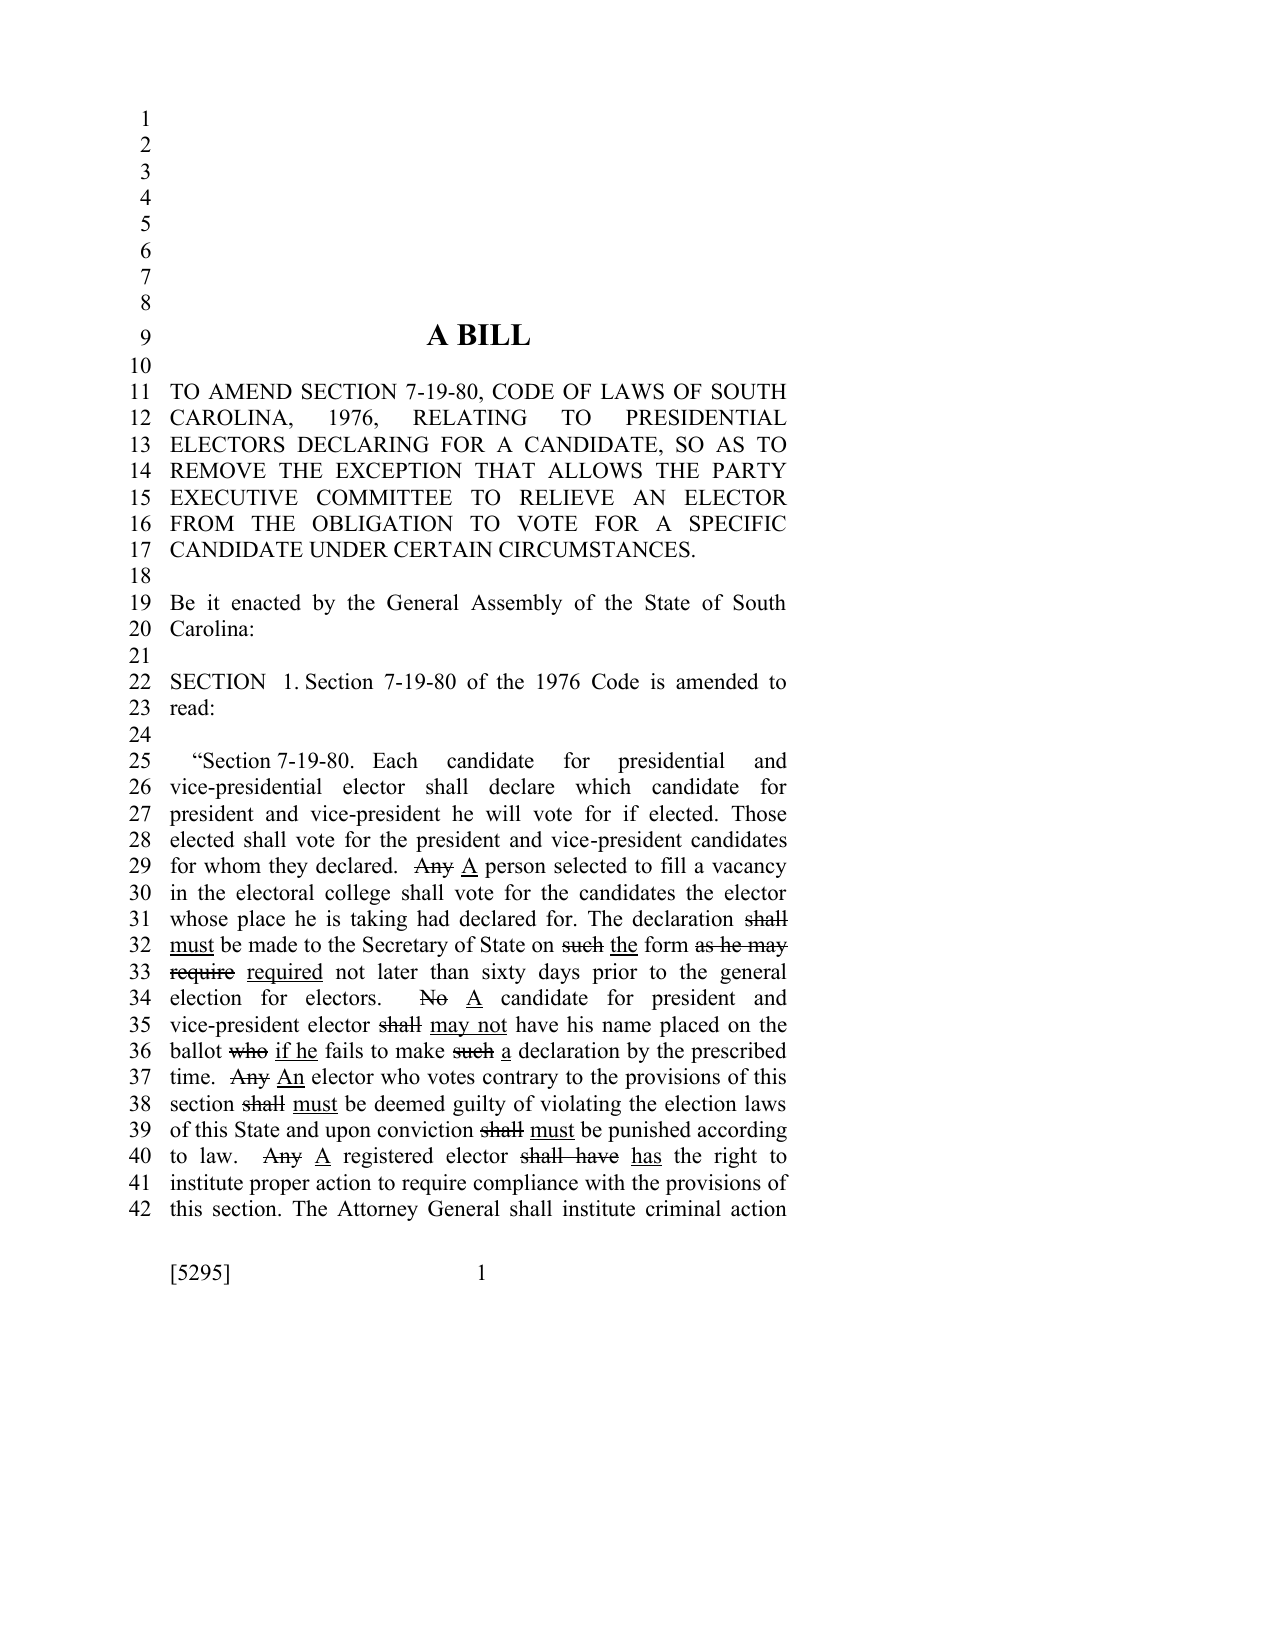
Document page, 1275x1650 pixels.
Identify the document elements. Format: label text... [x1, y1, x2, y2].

text SECTION 1. Section 7-19-80 of the 1976 Code is amended to read: [169, 668, 787, 721]
text TO AMEND SECTION 7-19-80, CODE OF LAWS OF SOUTH CAROLINA, 1976, RELATING TO PRESIDENTIAL ELECTORS DECLARING FOR A CANDIDATE, SO AS TO REMOVE THE EXCEPTION THAT ALLOWS THE PARTY EXECUTIVE COMMITTEE TO RELIEVE AN ELECTOR FROM THE OBLIGATION TO VOTE FOR A SPECIFIC CANDIDATE UNDER CERTAIN CIRCUMSTANCES. [169, 378, 787, 563]
text A BILL [169, 316, 787, 352]
text Be it enacted by the General Assembly of the State of South Carolina: [169, 589, 787, 642]
